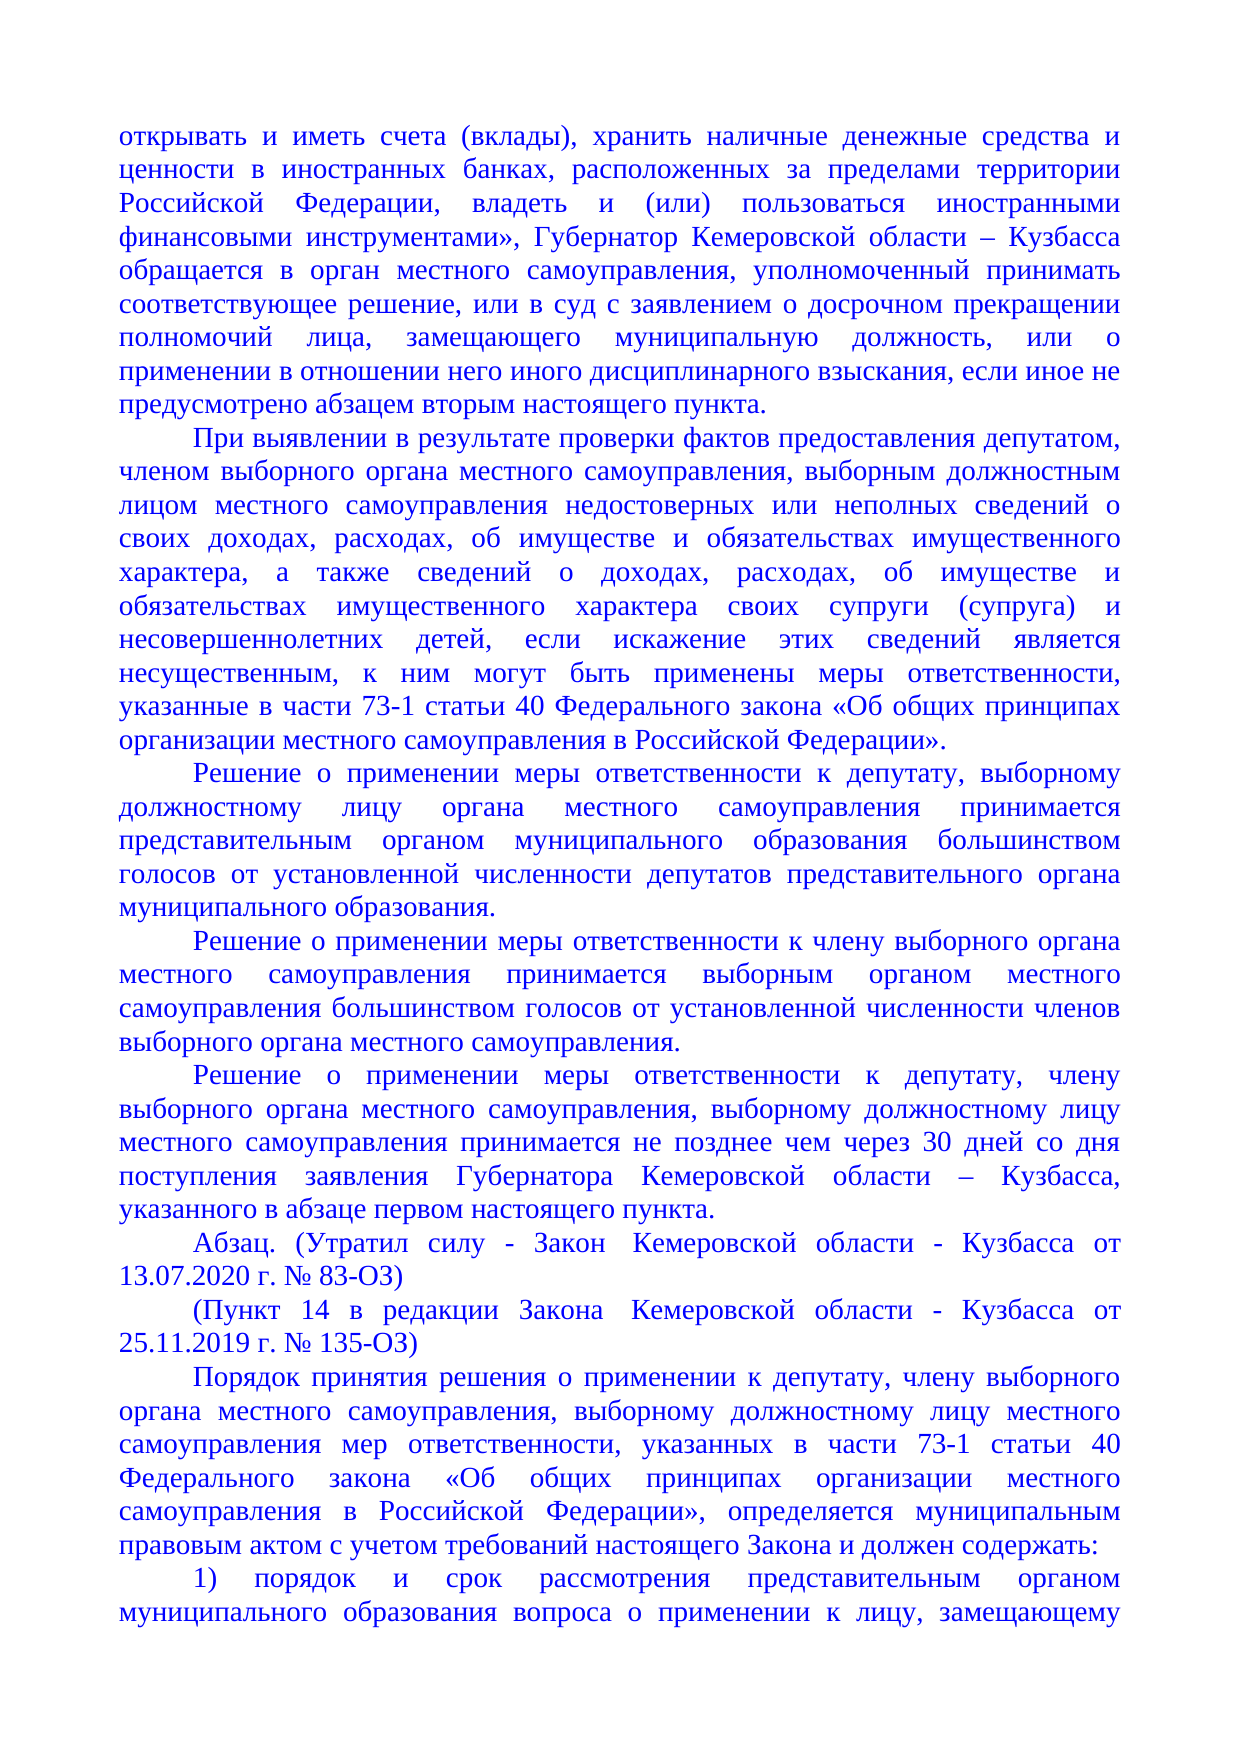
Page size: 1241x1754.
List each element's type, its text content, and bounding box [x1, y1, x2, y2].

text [119, 1560, 1121, 1627]
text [119, 118, 1121, 420]
text При выявлении в результате проверки фактов предоставления депутатом, членом выборного органа местного самоуправления, выборным должностным лицом местного самоуправления недостоверных или неполных сведений о своих доходах, расходах, об имуществе и обязательствах имущественного характера, а также сведений о доходах, расходах, об имуществе и обязательствах имущественного характера своих супруги (супруга) и несовершеннолетних детей, если искажение этих сведений является несущественным, к ним могут быть применены меры ответственности, указанные в части 73-1 статьи 40 Федерального закона «Об общих принципах организации местного самоуправления в Российской Федерации». [119, 420, 1121, 755]
text Абзац. (Утратил силу - Закон Кемеровской области - Кузбасса от 13.07.2020 г. № 83-ОЗ) [119, 1225, 1121, 1292]
text Решение о применении меры ответственности к депутату, члену выборного органа местного самоуправления, выборному должностному лицу местного самоуправления принимается не позднее чем через 30 дней со дня поступления заявления Губернатора Кемеровской области – Кузбасса, указанного в абзаце первом настоящего пункта. [119, 1057, 1121, 1225]
text (Пункт 14 в редакции Закона Кемеровской области - Кузбасса от 25.11.2019 г. № 135-ОЗ) [119, 1292, 1121, 1359]
text Порядок принятия решения о применении к депутату, члену выборного органа местного самоуправления, выборному должностному лицу местного самоуправления мер ответственности, указанных в части 73-1 статьи 40 Федерального закона «Об общих принципах организации местного самоуправления в Российской Федерации», определяется муниципальным правовым актом с учетом требований настоящего Закона и должен содержать: [119, 1359, 1121, 1560]
text Решение о применении меры ответственности к члену выборного органа местного самоуправления принимается выборным органом местного самоуправления большинством голосов от установленной численности членов выборного органа местного самоуправления. [119, 923, 1121, 1057]
text Решение о применении меры ответственности к депутату, выборному должностному лицу органа местного самоуправления принимается представительным органом муниципального образования большинством голосов от установленной численности депутатов представительного органа муниципального образования. [119, 755, 1121, 923]
